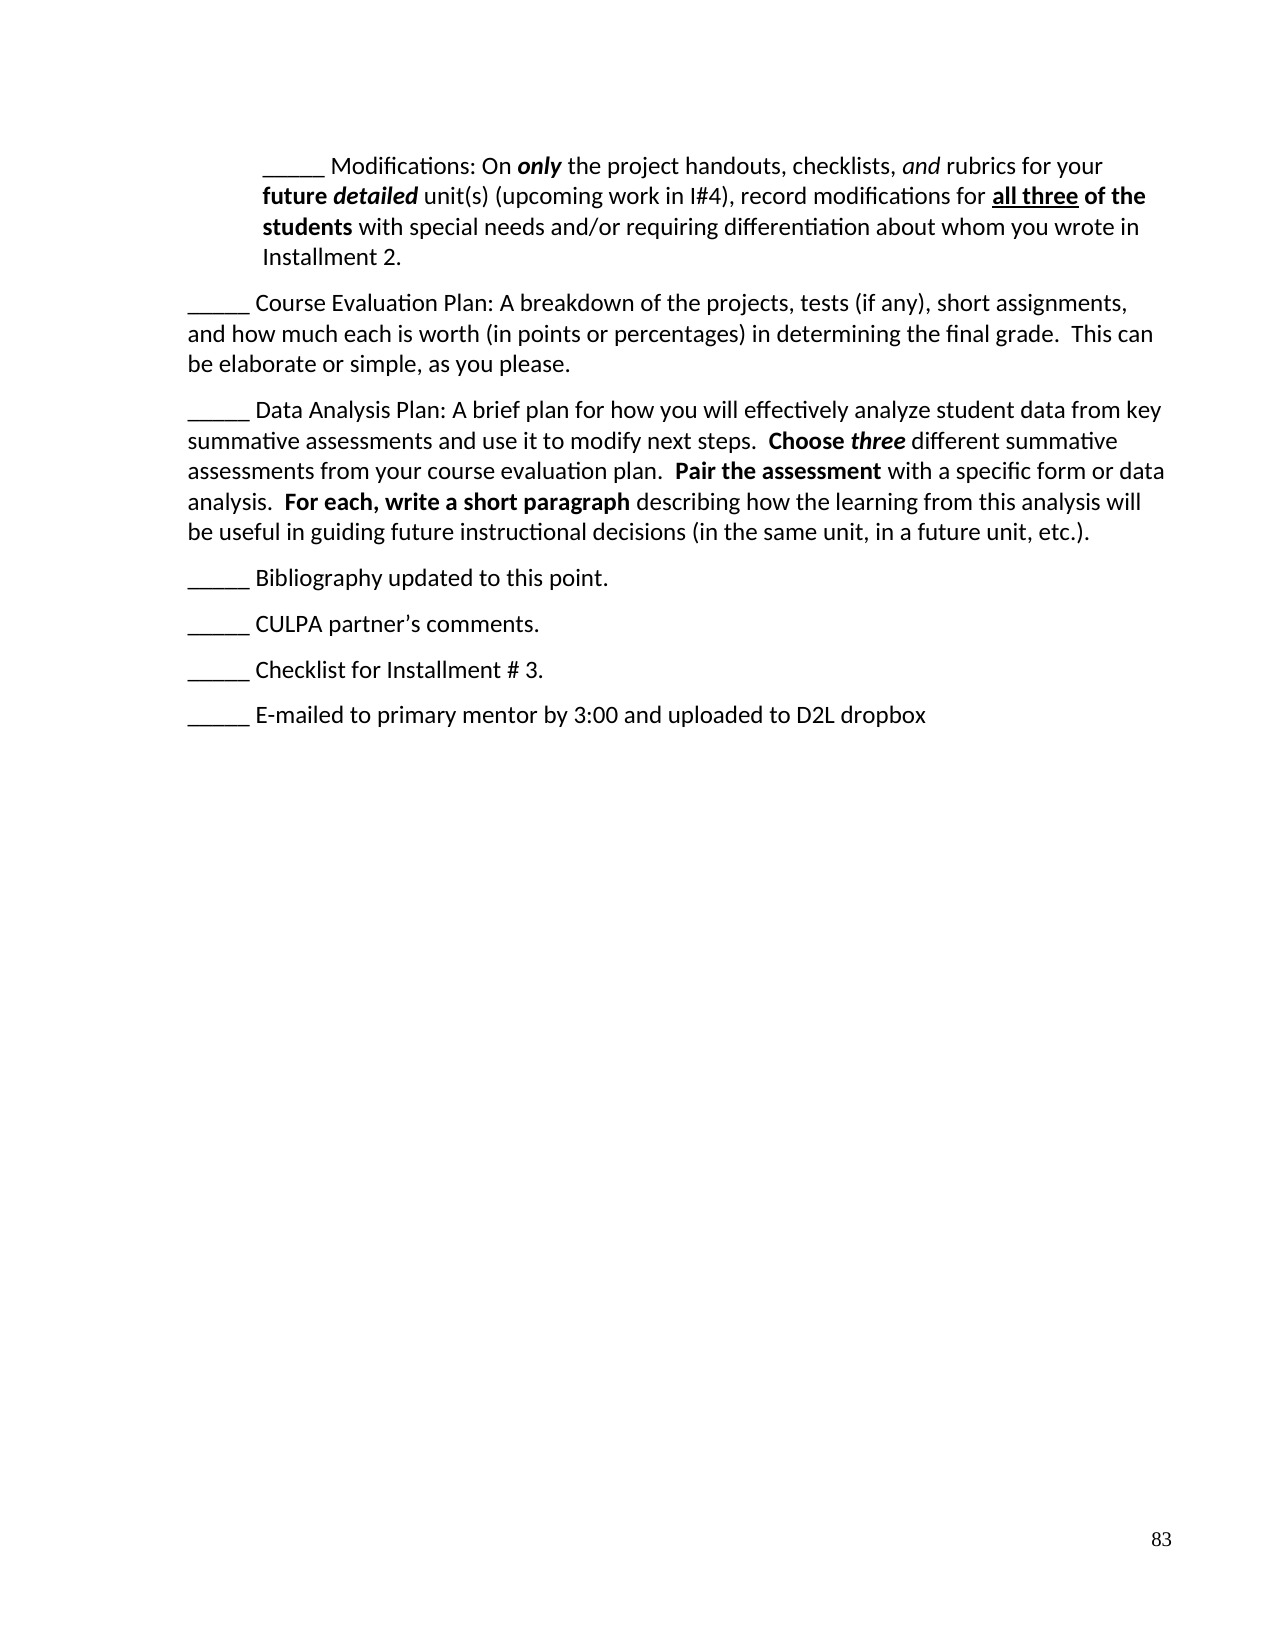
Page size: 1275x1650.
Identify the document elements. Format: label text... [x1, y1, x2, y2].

text _____ E-mailed to primary mentor by 3:00 and uploaded to D2L dropbox [187, 700, 1172, 730]
text _____ Bibliography updated to this point. [187, 562, 1172, 593]
text _____ Modifications: On only the project handouts, checklists, and rubrics for your future detailed unit(s) (upcoming work in I#4), record modifications for all three of the students with special needs and/or requiring differentiation about whom you wrote in Installment 2. [262, 150, 1172, 272]
text _____ Data Analysis Plan: A brief plan for how you will effectively analyze student data from key summative assessments and use it to modify next steps. Choose three different summative assessments from your course evaluation plan. Pair the assessment with a specific form or data analysis. For each, write a short paragraph describing how the learning from this analysis will be useful in guiding future instructional decisions (in the same unit, in a future unit, etc.). [187, 394, 1172, 547]
text _____ Checklist for Installment # 3. [187, 654, 1172, 684]
text _____ CULPA partner’s comments. [187, 608, 1172, 638]
text _____ Course Evaluation Plan: A breakdown of the projects, tests (if any), short assignments, and how much each is worth (in points or percentages) in determining the final grade. This can be elaborate or simple, as you please. [187, 287, 1172, 379]
